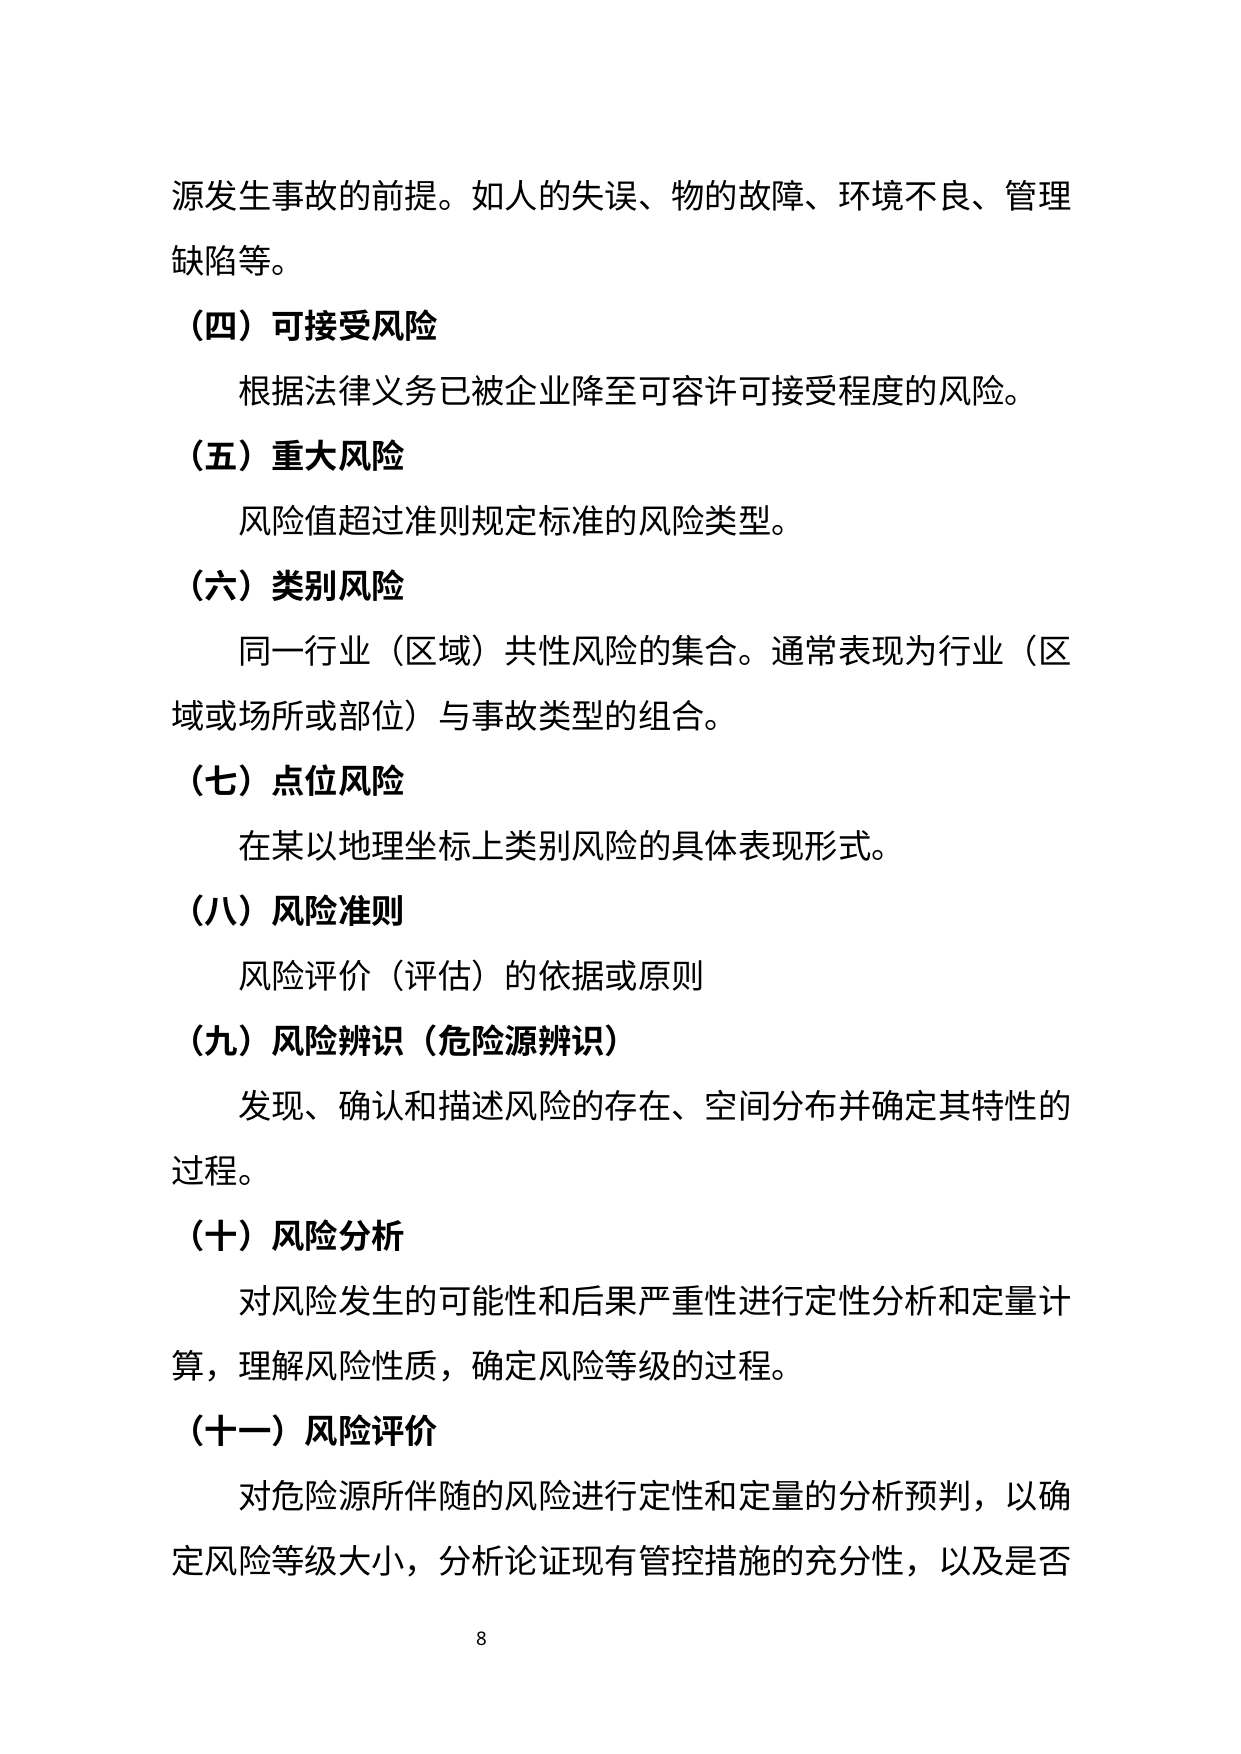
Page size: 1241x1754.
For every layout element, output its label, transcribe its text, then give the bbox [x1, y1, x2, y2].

text 在某以地理坐标上类别风险的具体表现形式。 [171, 812, 1081, 877]
text 发现、确认和描述风险的存在、空间分布并确定其特性的过程。 [171, 1072, 1081, 1202]
text （十）风险分析 [171, 1202, 1081, 1267]
text （十一）风险评价 [171, 1397, 1081, 1462]
text （八）风险准则 [171, 877, 1081, 942]
text （六）类别风险 [171, 552, 1081, 617]
text 对风险发生的可能性和后果严重性进行定性分析和定量计算，理解风险性质，确定风险等级的过程。 [171, 1267, 1081, 1397]
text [171, 1462, 1081, 1592]
text 风险评价（评估）的依据或原则 [171, 942, 1081, 1007]
text （九）风险辨识（危险源辨识） [171, 1007, 1081, 1072]
text （五）重大风险 [171, 422, 1081, 487]
text （四）可接受风险 [171, 292, 1081, 357]
text 风险值超过准则规定标准的风险类型。 [171, 487, 1081, 552]
text 同一行业（区域）共性风险的集合。通常表现为行业（区域或场所或部位）与事故类型的组合。 [171, 617, 1081, 747]
text （七）点位风险 [171, 747, 1081, 812]
text 根据法律义务已被企业降至可容许可接受程度的风险。 [171, 357, 1081, 422]
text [171, 162, 1081, 292]
